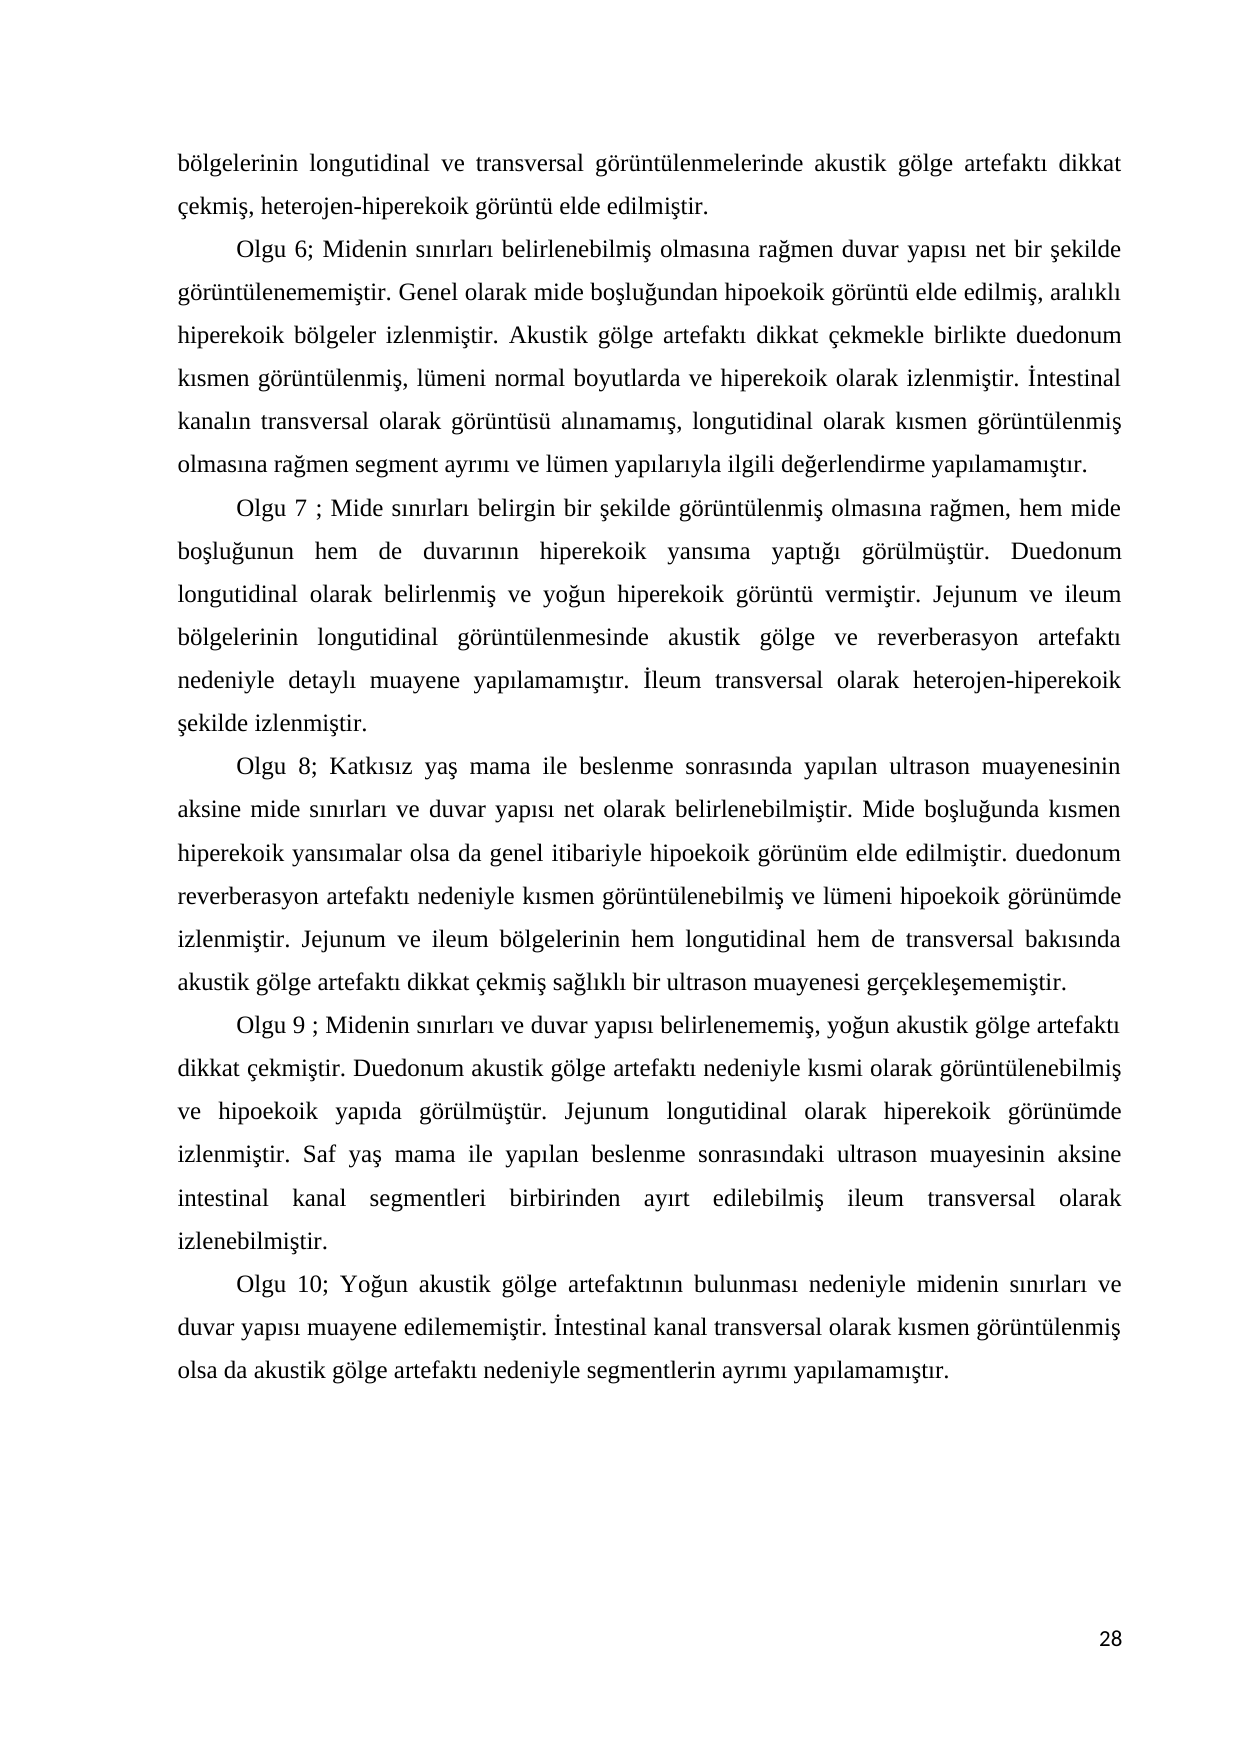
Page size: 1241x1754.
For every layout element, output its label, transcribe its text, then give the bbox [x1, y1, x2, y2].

text Olgu 9 ; Midenin sınırları ve duvar yapısı belirlenememiş, yoğun akustik gölge artefaktı dikkat çekmiştir. Duedonum akustik gölge artefaktı nedeniyle kısmi olarak görüntülenebilmiş ve hipoekoik yapıda görülmüştür. Jejunum longutidinal olarak hiperekoik görünümde izlenmiştir. Saf yaş mama ile yapılan beslenme sonrasındaki ultrason muayesinin aksine intestinal kanal segmentleri birbirinden ayırt edilebilmiş ileum transversal olarak izlenebilmiştir. [177, 1010, 1122, 1254]
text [177, 148, 1122, 219]
text Olgu 8; Katkısız yaş mama ile beslenme sonrasında yapılan ultrason muayenesinin aksine mide sınırları ve duvar yapısı net olarak belirlenebilmiştir. Mide boşluğunda kısmen hiperekoik yansımalar olsa da genel itibariyle hipoekoik görünüm elde edilmiştir. duedonum reverberasyon artefaktı nedeniyle kısmen görüntülenebilmiş ve lümeni hipoekoik görünümde izlenmiştir. Jejunum ve ileum bölgelerinin hem longutidinal hem de transversal bakısında akustik gölge artefaktı dikkat çekmiş sağlıklı bir ultrason muayenesi gerçekleşememiştir. [177, 751, 1122, 996]
text Olgu 10; Yoğun akustik gölge artefaktının bulunması nedeniyle midenin sınırları ve duvar yapısı muayene edilememiştir. İntestinal kanal transversal olarak kısmen görüntülenmiş olsa da akustik gölge artefaktı nedeniyle segmentlerin ayrımı yapılamamıştır. [177, 1269, 1122, 1384]
text Olgu 6; Midenin sınırları belirlenebilmiş olmasına rağmen duvar yapısı net bir şekilde görüntülenememiştir. Genel olarak mide boşluğundan hipoekoik görüntü elde edilmiş, aralıklı hiperekoik bölgeler izlenmiştir. Akustik gölge artefaktı dikkat çekmekle birlikte duedonum kısmen görüntülenmiş, lümeni normal boyutlarda ve hiperekoik olarak izlenmiştir. İntestinal kanalın transversal olarak görüntüsü alınamamış, longutidinal olarak kısmen görüntülenmiş olmasına rağmen segment ayrımı ve lümen yapılarıyla ilgili değerlendirme yapılamamıştır. [177, 234, 1122, 478]
text Olgu 7 ; Mide sınırları belirgin bir şekilde görüntülenmiş olmasına rağmen, hem mide boşluğunun hem de duvarının hiperekoik yansıma yaptığı görülmüştür. Duedonum longutidinal olarak belirlenmiş ve yoğun hiperekoik görüntü vermiştir. Jejunum ve ileum bölgelerinin longutidinal görüntülenmesinde akustik gölge ve reverberasyon artefaktı nedeniyle detaylı muayene yapılamamıştır. İleum transversal olarak heterojen-hiperekoik şekilde izlenmiştir. [177, 493, 1122, 737]
